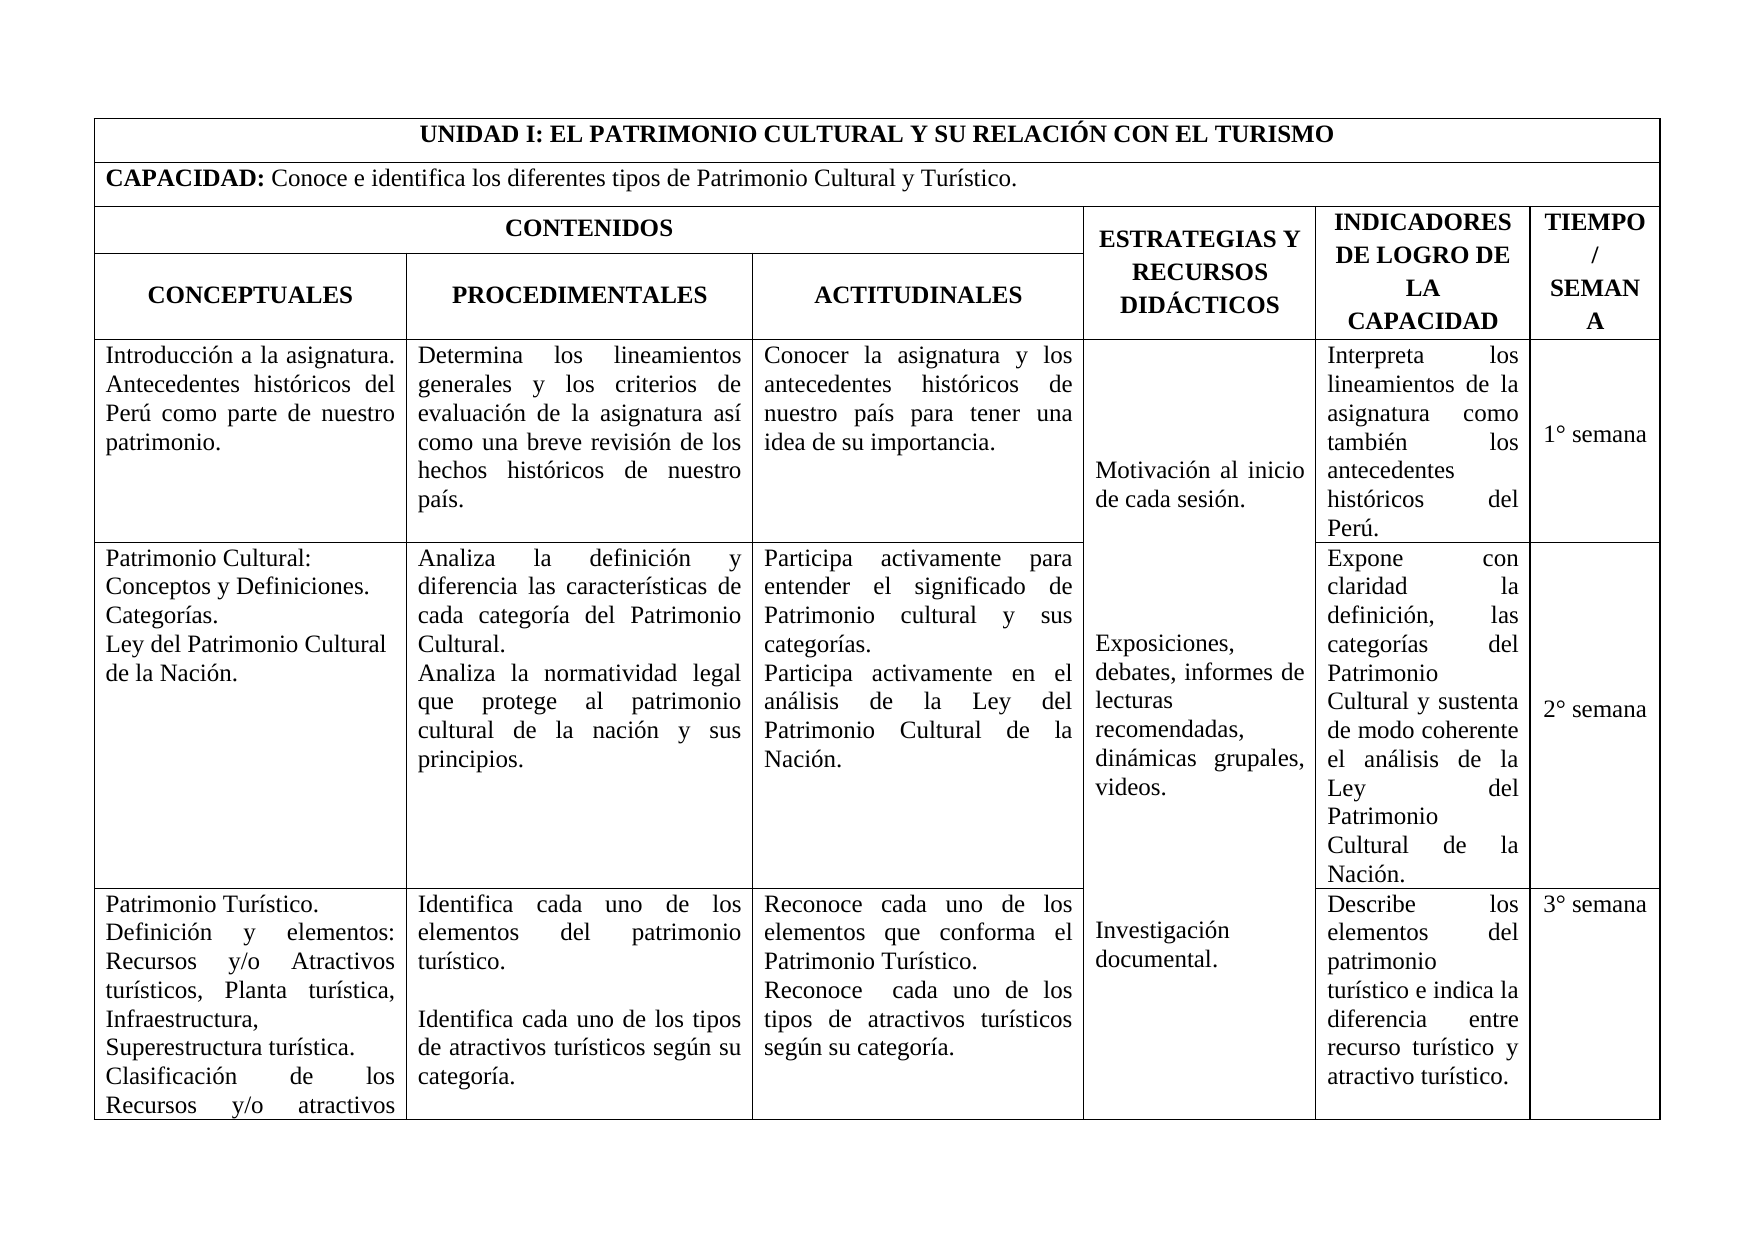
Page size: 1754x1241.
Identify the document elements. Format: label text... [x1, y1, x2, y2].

table_cell Introducción a la asignatura. Antecedentes históricos del Perú como parte de nuestro patrimonio. [95, 340, 406, 542]
table_cell Conocer la asignatura y los antecedentes históricos de nuestro país para tener una idea de su importancia. [753, 340, 1083, 542]
table_cell Participa activamente para entender el significado de Patrimonio cultural y sus categorías. Participa activamente en el análisis de la Ley del Patrimonio Cultural de la Nación. [753, 543, 1083, 888]
table_cell Determina los lineamientos generales y los criterios de evaluación de la asignatura así como una breve revisión de los hechos históricos de nuestro país. [407, 340, 752, 542]
table_cell Expone con claridad la definición, las categorías del Patrimonio Cultural y sustenta de modo coherente el análisis de la Ley del Patrimonio Cultural de la Nación. [1316, 543, 1529, 888]
table_cell 2° semana [1531, 543, 1659, 888]
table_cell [753, 889, 1083, 1119]
table_cell Analiza la definición y diferencia las características de cada categoría del Patrimonio Cultural. Analiza la normatividad legal que protege al patrimonio cultural de la nación y sus principios. [407, 543, 752, 888]
table_cell PROCEDIMENTALES [407, 254, 752, 339]
table_cell 3° semana [1531, 889, 1659, 1119]
table_cell 1° semana [1531, 340, 1659, 542]
table_header UNIDAD I: EL PATRIMONIO CULTURAL Y SU RELACIÓN CON EL TURISMO [95, 119, 1659, 162]
table_cell TIEMPO/ SEMANA [1531, 207, 1659, 339]
table_cell ESTRATEGIAS Y RECURSOS DIDÁCTICOS [1084, 207, 1315, 339]
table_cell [407, 889, 752, 1119]
table_cell CAPACIDAD: Conoce e identifica los diferentes tipos de Patrimonio Cultural y Turístico. [95, 163, 1659, 206]
table_cell CONCEPTUALES [95, 254, 406, 339]
table_cell INDICADORES DE LOGRO DE LA CAPACIDAD [1316, 207, 1529, 339]
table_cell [95, 889, 406, 1119]
table_cell Motivación al inicio de cada sesión. Exposiciones, debates, informes de lecturas recomendadas, dinámicas grupales, videos. Investigación documental. [1084, 340, 1315, 1119]
table_cell ACTITUDINALES [753, 254, 1083, 339]
table_cell CONTENIDOS [95, 207, 1083, 253]
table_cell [1316, 889, 1529, 1119]
table_cell Interpreta los lineamientos de la asignatura como también los antecedentes históricos del Perú. [1316, 340, 1529, 542]
table_cell Patrimonio Cultural: Conceptos y Definiciones. Categorías. Ley del Patrimonio Cultural de la Nación. [95, 543, 406, 888]
